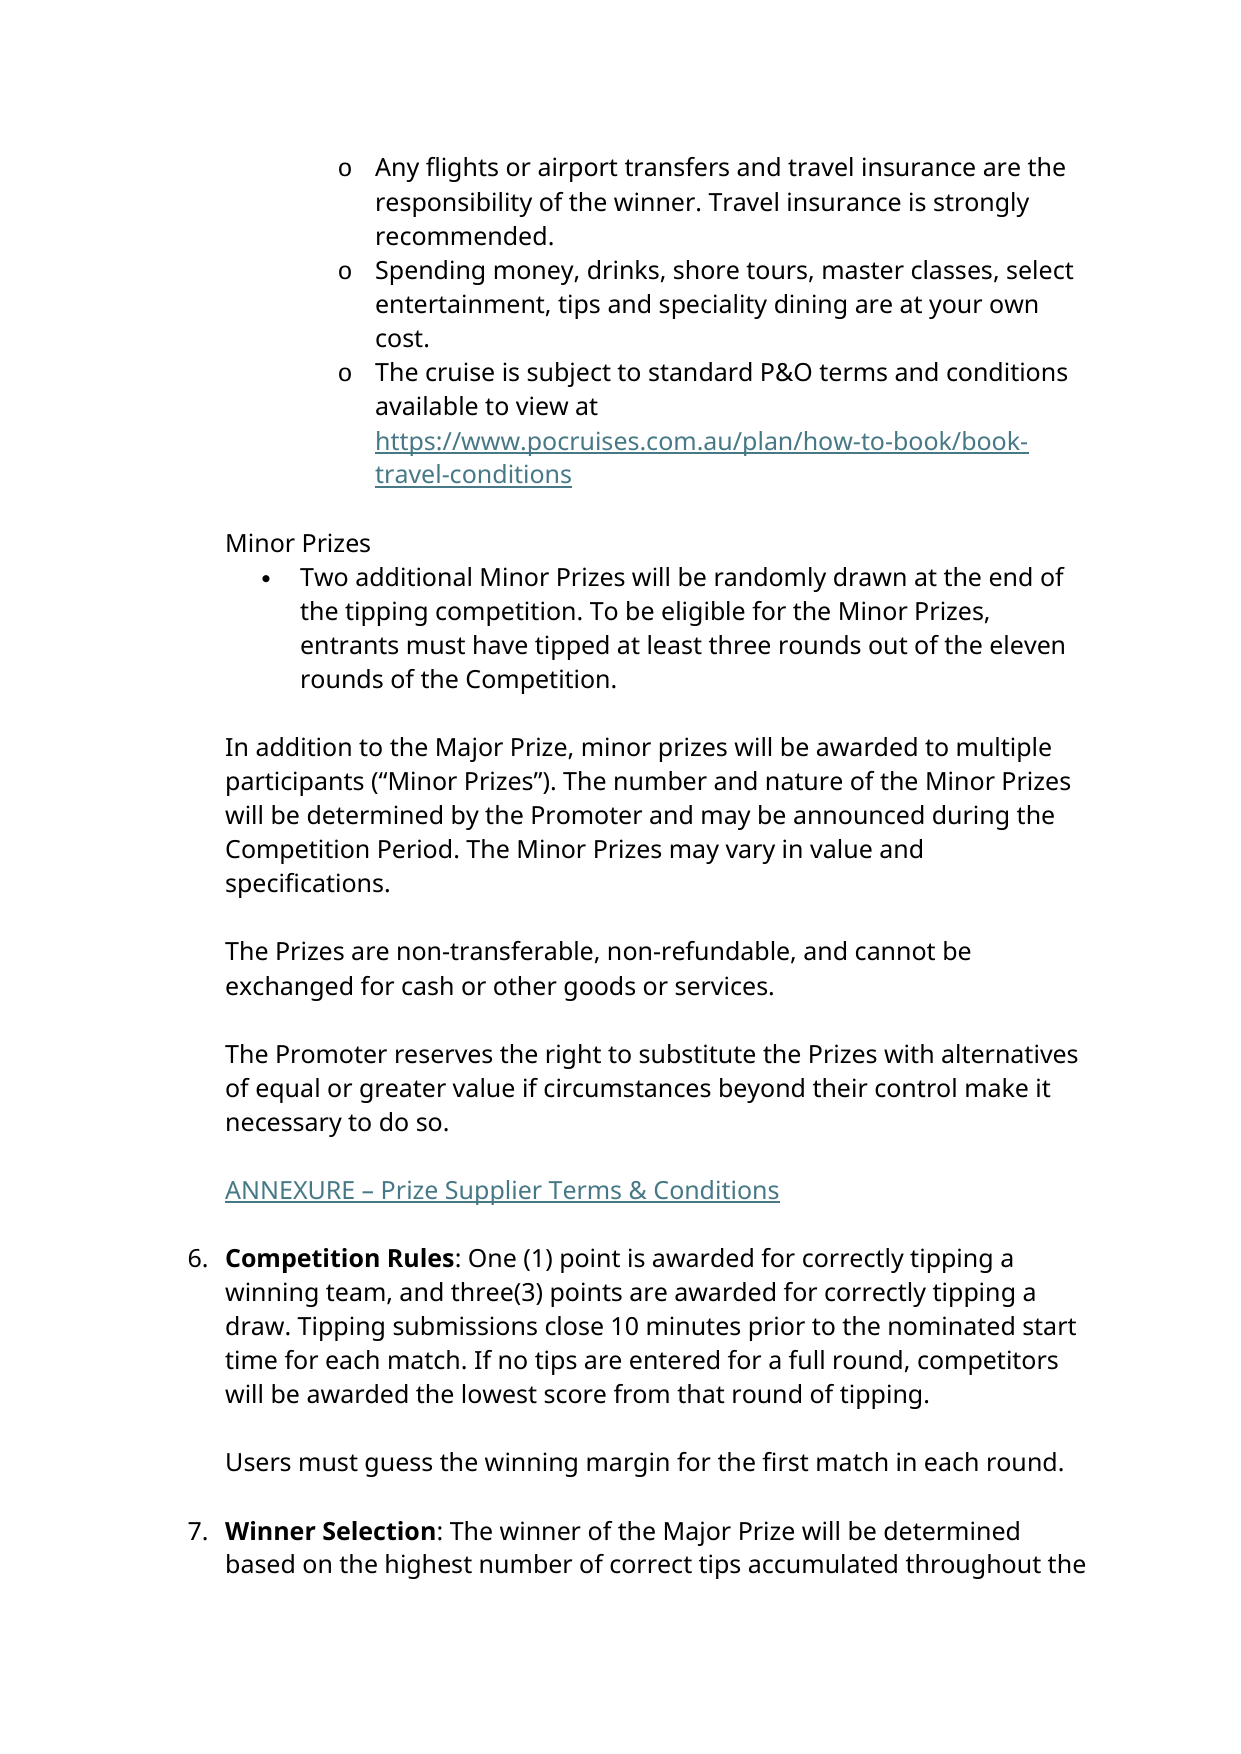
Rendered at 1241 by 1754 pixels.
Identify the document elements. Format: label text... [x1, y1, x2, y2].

list Two additional Minor Prizes will be randomly drawn at the end of the tipping competition. To be eligible for the Minor Prizes, entrants must have tipped at least three rounds out of the eleven rounds of the Competition. [262, 559, 1090, 696]
text ANNEXURE – Prize Supplier Terms & Conditions [225, 1172, 1090, 1207]
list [187, 1513, 1090, 1581]
text Users must guess the winning margin for the first match in each round. [225, 1445, 1090, 1479]
list Competition Rules: One (1) point is awarded for correctly tipping a winning team, and three(3) points are awarded for correctly tipping a draw. Tipping submissions close 10 minutes prior to the nominated start time for each match. If no tips are entered for a full round, competitors will be awarded the lowest score from that round of tipping. [187, 1241, 1090, 1411]
text The Promoter reserves the right to substitute the Prizes with alternatives of equal or greater value if circumstances beyond their control make it necessary to do so. [225, 1036, 1090, 1138]
text In addition to the Major Prize, minor prizes will be awarded to multiple participants (“Minor Prizes”). The number and nature of the Minor Prizes will be determined by the Promoter and may be announced during the Competition Period. The Minor Prizes may vary in value and specifications. [225, 730, 1090, 900]
text The Prizes are non-transferable, non-refundable, and cannot be exchanged for cash or other goods or services. [225, 934, 1090, 1002]
list Spending money, drinks, shore tours, master classes, select entertainment, tips and speciality dining are at your own cost. [337, 252, 1090, 355]
list The cruise is subject to standard P&O terms and conditions available to view at https://www.pocruises.com.au/plan/how-to-book/book-travel-conditions [337, 355, 1090, 491]
list Any flights or airport transfers and travel insurance are the responsibility of the winner. Travel insurance is strongly recommended. [337, 150, 1090, 252]
text Minor Prizes [225, 525, 1090, 559]
